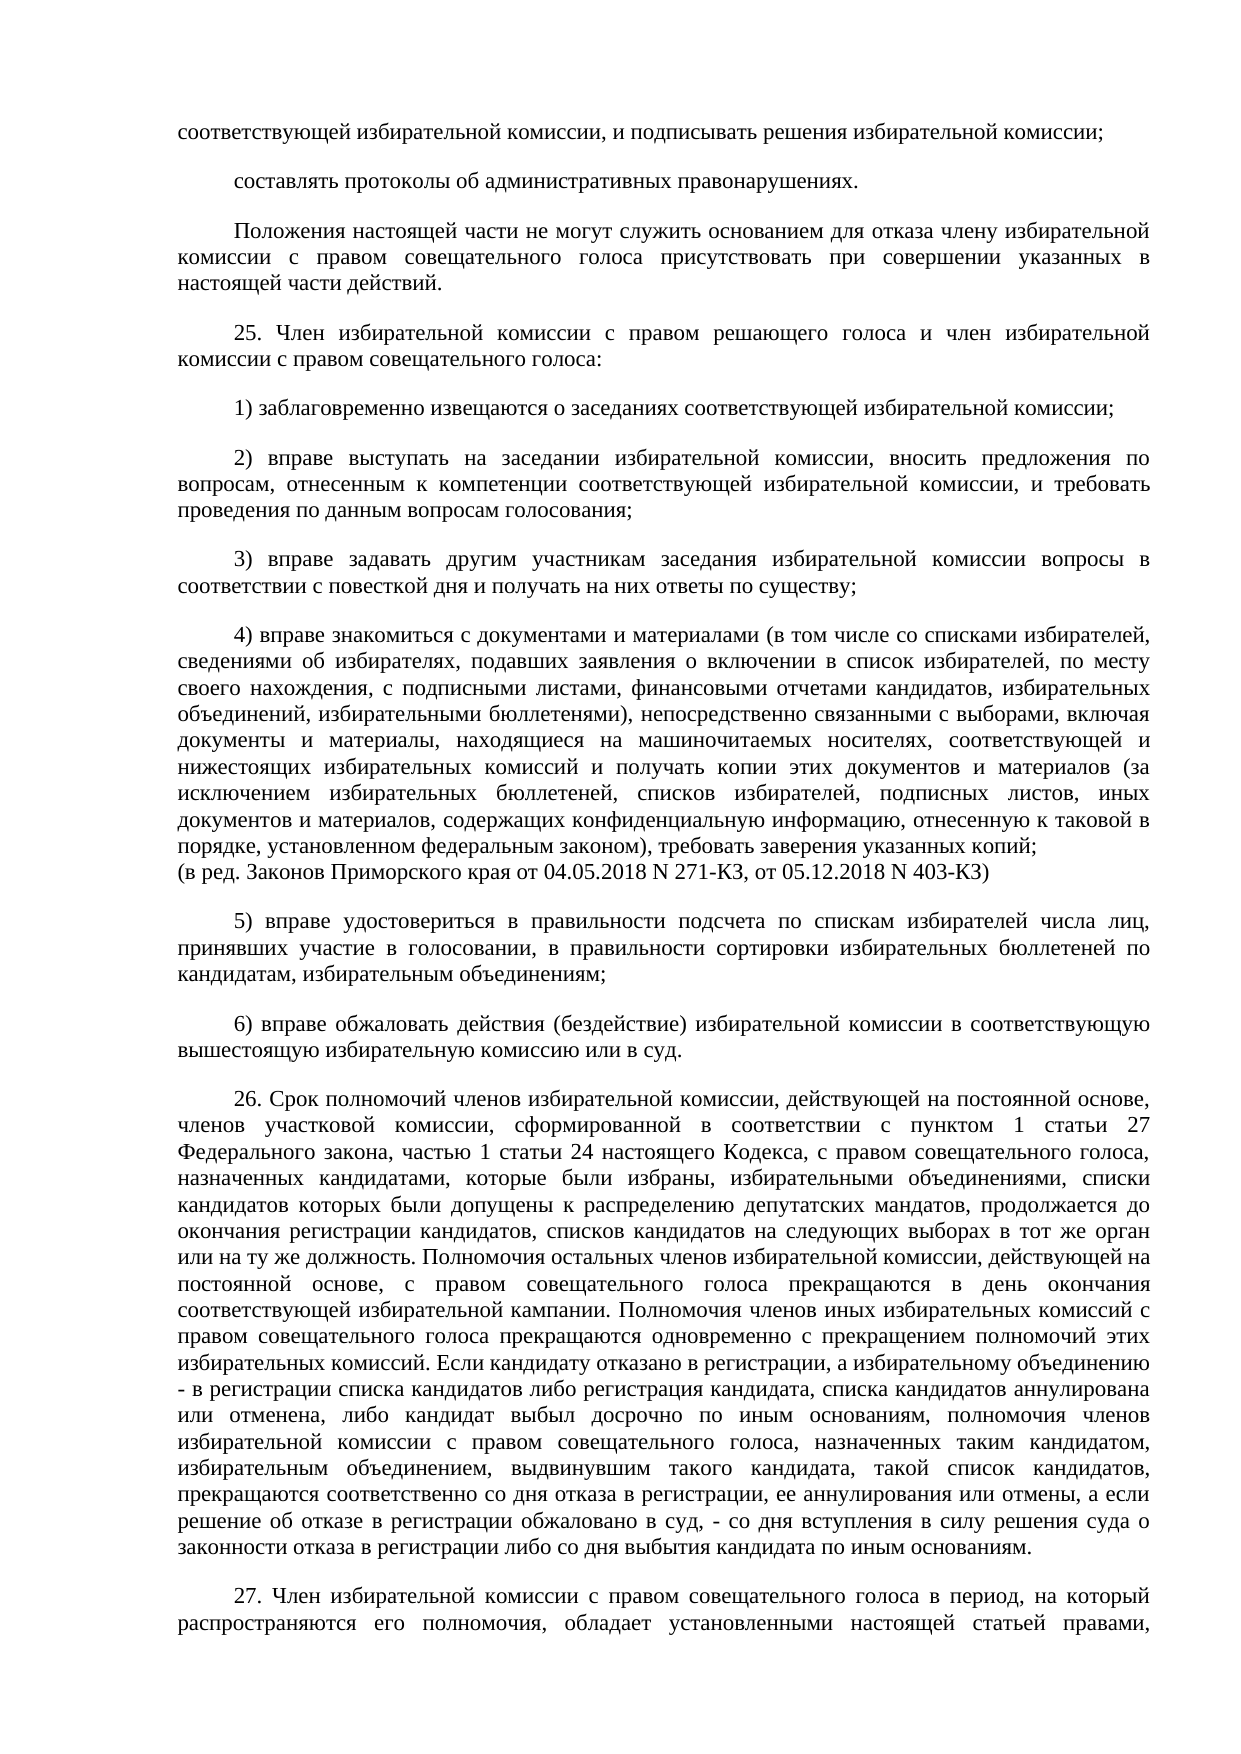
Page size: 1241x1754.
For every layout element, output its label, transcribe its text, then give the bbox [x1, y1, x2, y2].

text Положения настоящей части не могут служить основанием для отказа члену избирательной комиссии с правом совещательного голоса присутствовать при совершении указанных в настоящей части действий. [177, 217, 1152, 296]
text 3) вправе задавать другим участникам заседания избирательной комиссии вопросы в соответствии с повесткой дня и получать на них ответы по существу; [177, 546, 1152, 598]
text 2) вправе выступать на заседании избирательной комиссии, вносить предложения по вопросам, отнесенным к компетенции соответствующей избирательной комиссии, и требовать проведения по данным вопросам голосования; [177, 443, 1152, 523]
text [177, 1582, 1152, 1635]
text 6) вправе обжаловать действия (бездействие) избирательной комиссии в соответствующую вышестоящую избирательную комиссию или в суд. [177, 1009, 1152, 1062]
text 1) заблаговременно извещаются о заседаниях соответствующей избирательной комиссии; [177, 394, 1152, 421]
text (в ред. Законов Приморского края от 04.05.2018 N 271-КЗ, от 05.12.2018 N 403-КЗ) [177, 858, 1152, 885]
text 5) вправе удостовериться в правильности подсчета по спискам избирателей числа лиц, принявших участие в голосовании, в правильности сортировки избирательных бюллетеней по кандидатам, избирательным объединениям; [177, 908, 1152, 987]
text 25. Член избирательной комиссии с правом решающего голоса и член избирательной комиссии с правом совещательного голоса: [177, 319, 1152, 371]
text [177, 118, 1152, 144]
text составлять протоколы об административных правонарушениях. [177, 167, 1152, 194]
text 26. Срок полномочий членов избирательной комиссии, действующей на постоянной основе, членов участковой комиссии, сформированной в соответствии с пунктом 1 статьи 27 Федерального закона, частью 1 статьи 24 настоящего Кодекса, с правом совещательного голоса, назначенных кандидатами, которые были избраны, избирательными объединениями, списки кандидатов которых были допущены к распределению депутатских мандатов, продолжается до окончания регистрации кандидатов, списков кандидатов на следующих выборах в тот же орган или на ту же должность. Полномочия остальных членов избирательной комиссии, действующей на постоянной основе, с правом совещательного голоса прекращаются в день окончания соответствующей избирательной кампании. Полномочия членов иных избирательных комиссий с правом совещательного голоса прекращаются одновременно с прекращением полномочий этих избирательных комиссий. Если кандидату отказано в регистрации, а избирательному объединению - в регистрации списка кандидатов либо регистрация кандидата, списка кандидатов аннулирована или отменена, либо кандидат выбыл досрочно по иным основаниям, полномочия членов избирательной комиссии с правом совещательного голоса, назначенных таким кандидатом, избирательным объединением, выдвинувшим такого кандидата, такой список кандидатов, прекращаются соответственно со дня отказа в регистрации, ее аннулирования или отмены, а если решение об отказе в регистрации обжаловано в суд, - со дня вступления в силу решения суда о законности отказа в регистрации либо со дня выбытия кандидата по иным основаниям. [177, 1085, 1152, 1559]
text 4) вправе знакомиться с документами и материалами (в том числе со списками избирателей, сведениями об избирателях, подавших заявления о включении в список избирателей, по месту своего нахождения, с подписными листами, финансовыми отчетами кандидатов, избирательных объединений, избирательными бюллетенями), непосредственно связанными с выборами, включая документы и материалы, находящиеся на машиночитаемых носителях, соответствующей и нижестоящих избирательных комиссий и получать копии этих документов и материалов (за исключением избирательных бюллетеней, списков избирателей, подписных листов, иных документов и материалов, содержащих конфиденциальную информацию, отнесенную к таковой в порядке, установленном федеральным законом), требовать заверения указанных копий; [177, 621, 1152, 858]
